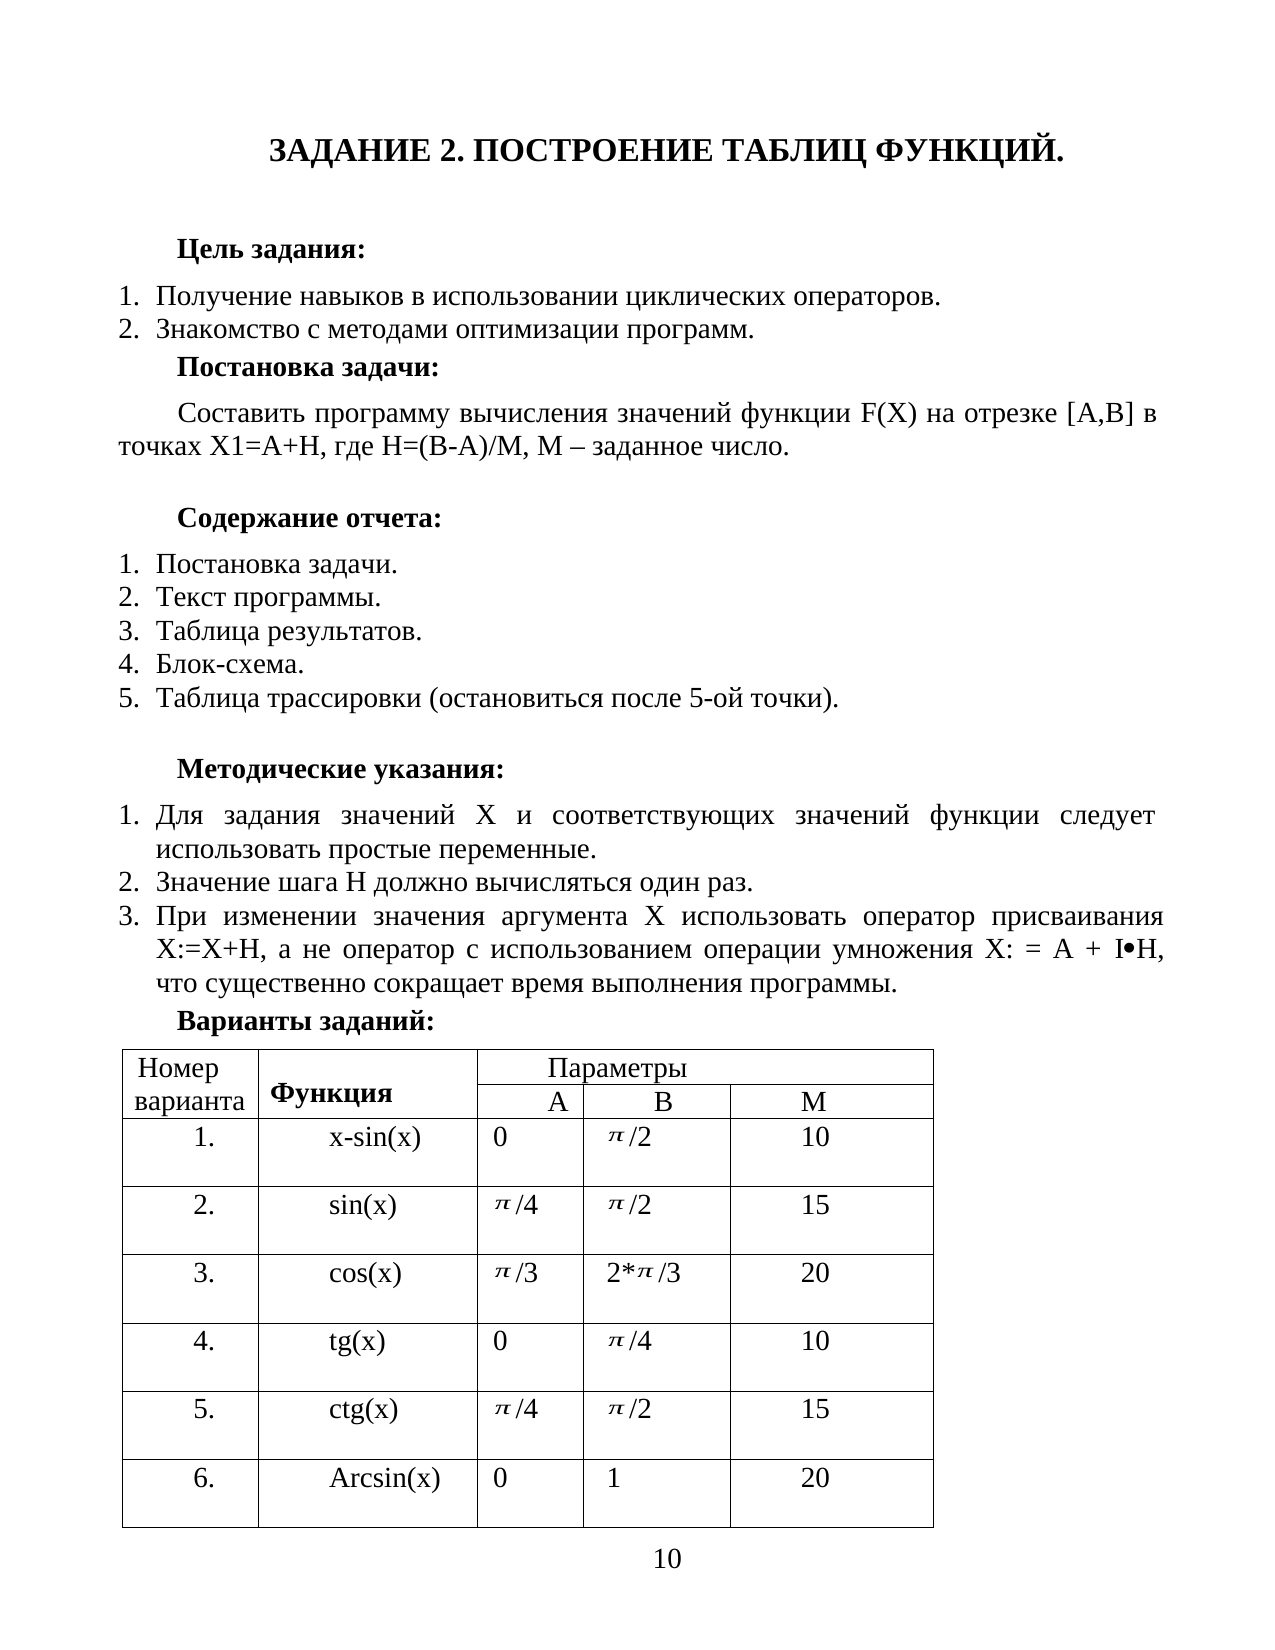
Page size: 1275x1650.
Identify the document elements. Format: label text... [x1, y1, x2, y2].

list Текст программы. [118, 579, 1157, 613]
list Таблица результатов. [118, 613, 1157, 646]
table_cell [123, 1460, 258, 1527]
table_cell В [584, 1085, 730, 1118]
table_cell [123, 1392, 258, 1459]
subtitle Постановка задачи: [118, 349, 1157, 382]
subtitle Методические указания: [118, 751, 1157, 785]
table_cell /2 [584, 1392, 730, 1459]
table_cell 20 [731, 1460, 933, 1527]
table_cell 2*/3 [584, 1255, 730, 1322]
table_header Параметры [478, 1050, 933, 1083]
table_cell А [478, 1085, 583, 1118]
table_cell 15 [731, 1187, 933, 1254]
subtitle Задание 2. Построение таблиц функций. [118, 131, 1157, 169]
list Постановка задачи. [118, 546, 1157, 579]
table_cell 10 [731, 1119, 933, 1186]
list Знакомство с методами оптимизации программ. [118, 311, 1157, 345]
list Для задания значений Х и соответствующих значений функции следует использовать простые переменные. [118, 797, 1157, 864]
table_cell 10 [731, 1324, 933, 1391]
table_cell 0 [478, 1460, 583, 1527]
table_cell [123, 1187, 258, 1254]
subtitle Варианты заданий: [118, 1003, 1157, 1036]
table_cell 15 [731, 1392, 933, 1459]
table_cell 0 [478, 1324, 583, 1391]
list Блок-схема. [118, 646, 1157, 680]
table_cell /4 [478, 1392, 583, 1459]
table_header Номер варианта [123, 1050, 258, 1118]
table_cell /4 [478, 1187, 583, 1254]
table_cell /2 [584, 1187, 730, 1254]
table_cell [123, 1119, 258, 1186]
table_cell /4 [584, 1324, 730, 1391]
table_cell [123, 1324, 258, 1391]
table_cell 1 [584, 1460, 730, 1527]
table_cell x-sin(x) [259, 1119, 477, 1186]
table_cell М [731, 1085, 933, 1118]
table_header Функция [259, 1050, 477, 1118]
subtitle Содержание отчета: [118, 500, 1157, 533]
list Получение навыков в использовании циклических операторов. [118, 278, 1157, 311]
list Значение шага Н должно вычисляться один раз. [118, 864, 1157, 898]
table_cell /2 [584, 1119, 730, 1186]
text Составить программу вычисления значений функции F(X) на отрезке [A,B] в точках X1=А+Н, где Н=(В-А)/М, М – заданное число. [118, 395, 1157, 462]
table_cell ctg(x) [259, 1392, 477, 1459]
table_cell cos(x) [259, 1255, 477, 1322]
table_cell Arcsin(x) [259, 1460, 477, 1527]
table_cell 0 [478, 1119, 583, 1186]
table_cell sin(x) [259, 1187, 477, 1254]
subtitle Цель задания: [118, 232, 1157, 265]
table_cell 20 [731, 1255, 933, 1322]
table_cell [123, 1255, 258, 1322]
list Таблица трассировки (остановиться после 5-ой точки). [118, 680, 1157, 713]
list При изменении значения аргумента Х использовать оператор присваивания Х:=Х+Н, а не оператор с использованием операции умножения Х: = А + IН, что существенно сокращает время выполнения программы. [118, 898, 1164, 999]
table_cell /3 [478, 1255, 583, 1322]
table_cell tg(x) [259, 1324, 477, 1391]
